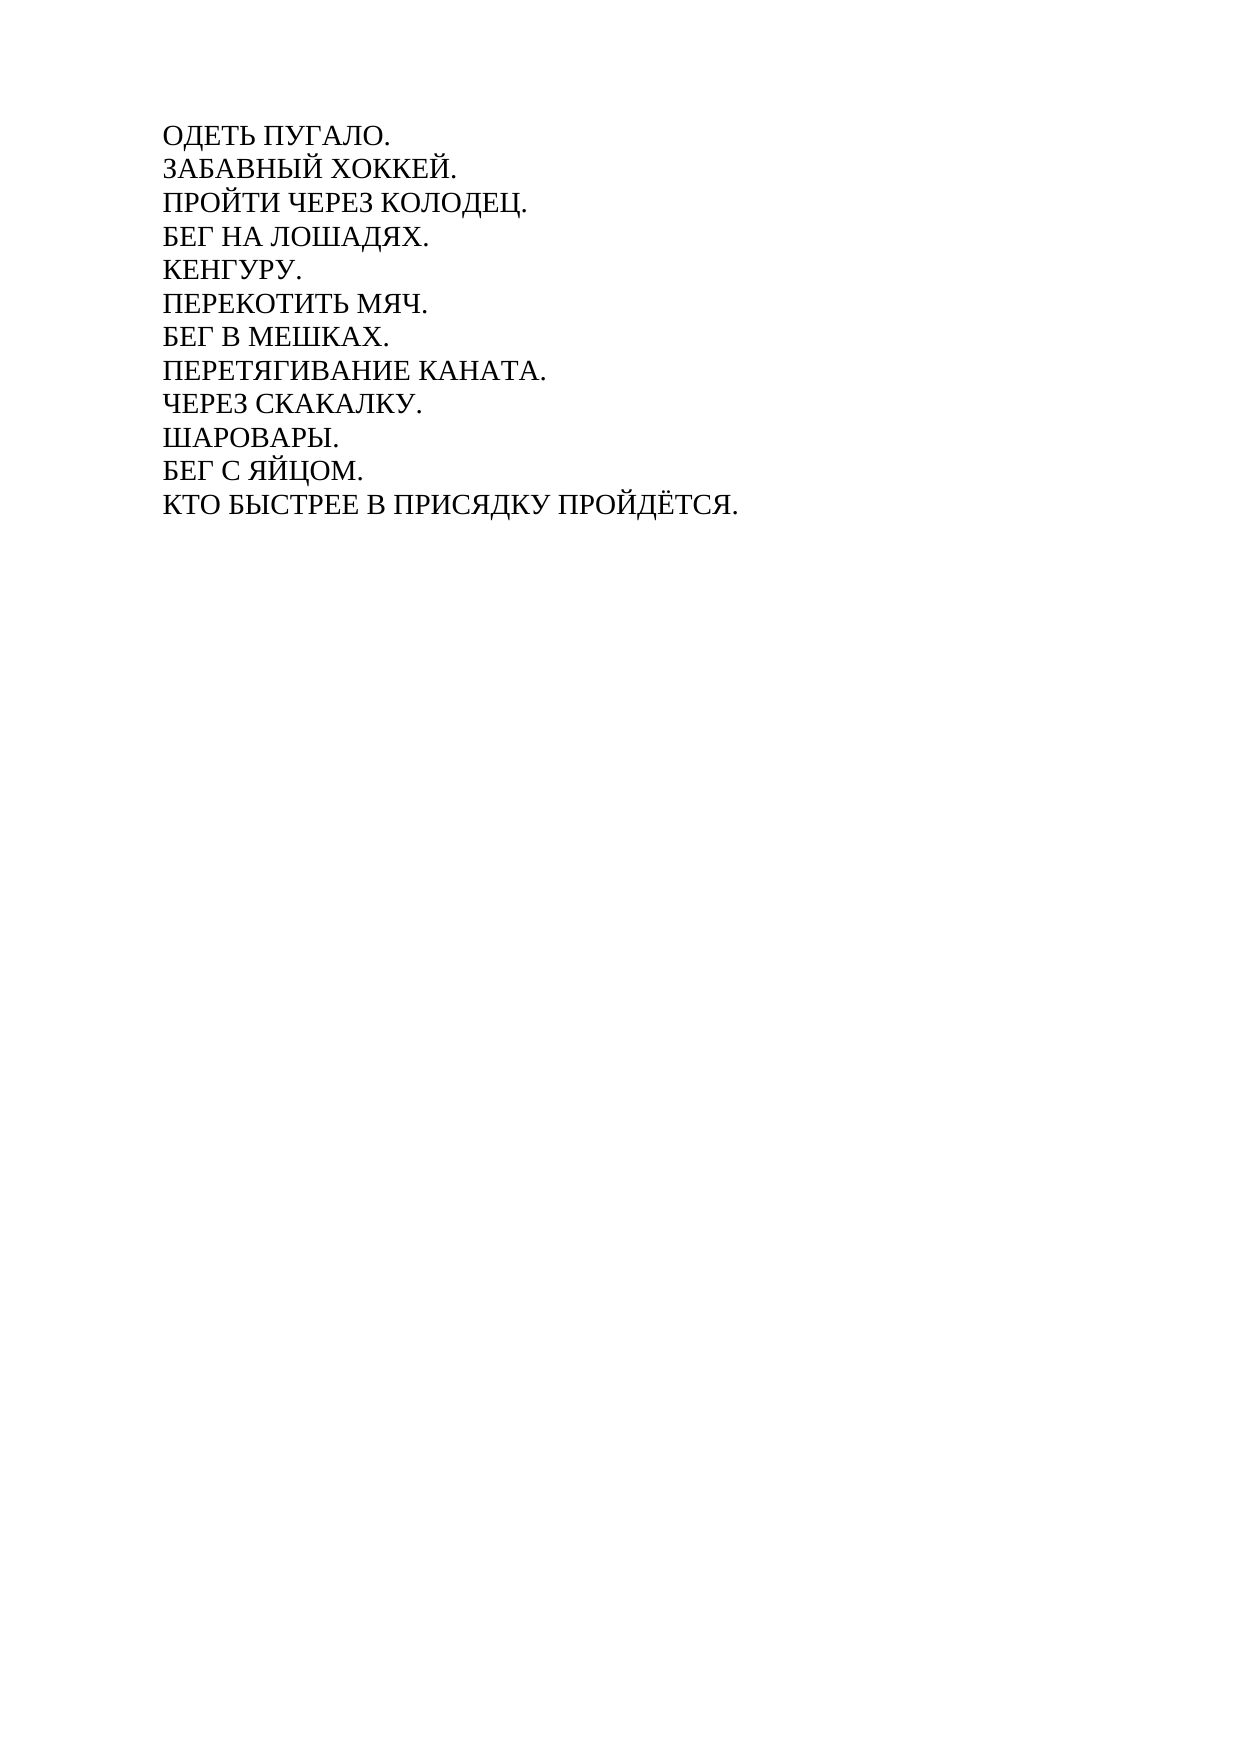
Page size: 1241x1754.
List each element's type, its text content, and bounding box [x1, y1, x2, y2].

text ОДЕТЬ ПУГАЛО. [162, 118, 1152, 152]
text ЧЕРЕЗ СКАКАЛКУ. [162, 386, 1152, 420]
text КТО БЫСТРЕЕ В ПРИСЯДКУ ПРОЙДЁТСЯ. [162, 487, 1152, 521]
text БЕГ НА ЛОШАДЯХ. [162, 219, 1152, 252]
text ПЕРЕКОТИТЬ МЯЧ. [162, 286, 1152, 319]
text КЕНГУРУ. [162, 252, 1152, 286]
text ПЕРЕТЯГИВАНИЕ КАНАТА. [162, 353, 1152, 386]
text ШАРОВАРЫ. [162, 420, 1152, 453]
text БЕГ В МЕШКАХ. [162, 319, 1152, 353]
text ЗАБАВНЫЙ ХОККЕЙ. [162, 152, 1152, 185]
text ПРОЙТИ ЧЕРЕЗ КОЛОДЕЦ. [162, 185, 1152, 219]
text БЕГ С ЯЙЦОМ. [162, 453, 1152, 487]
